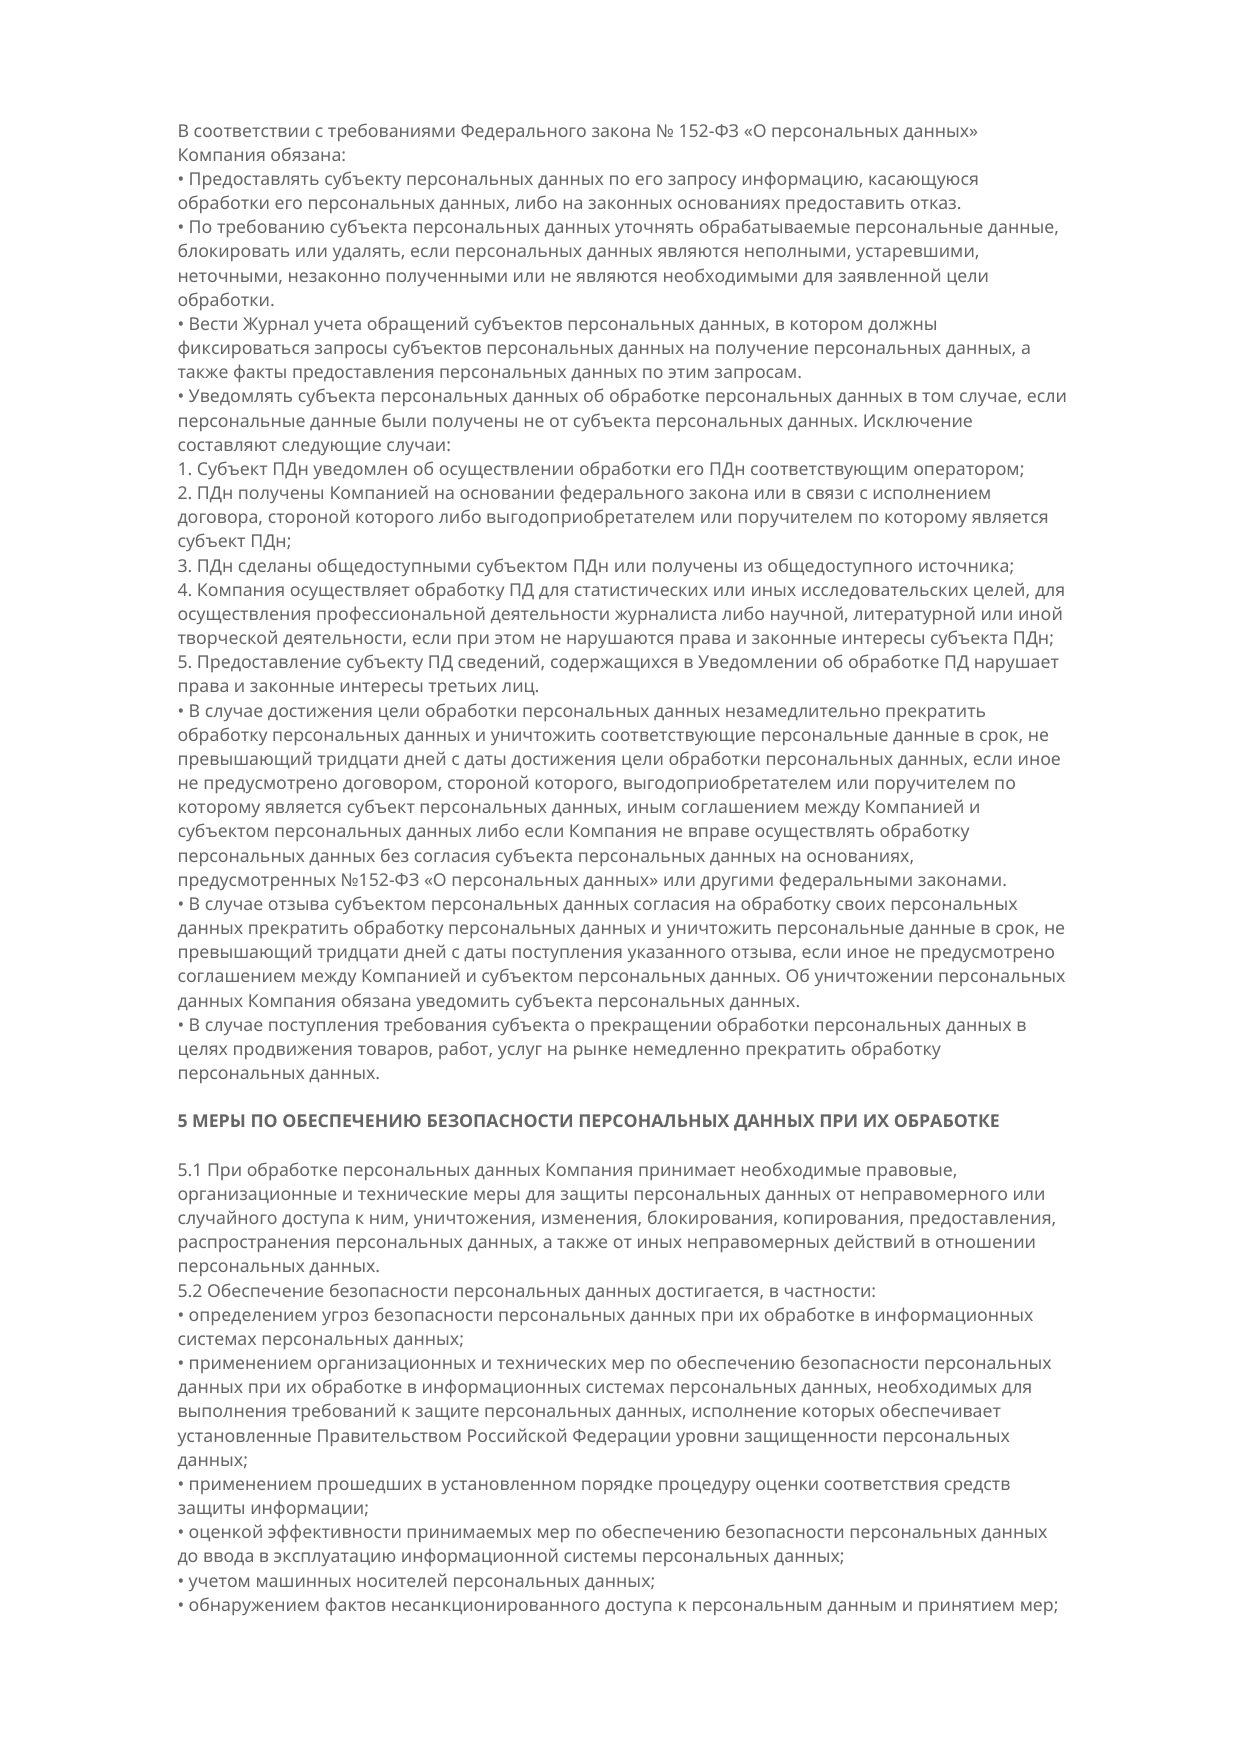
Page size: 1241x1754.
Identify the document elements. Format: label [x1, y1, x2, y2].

table_header [177, 118, 1069, 1616]
